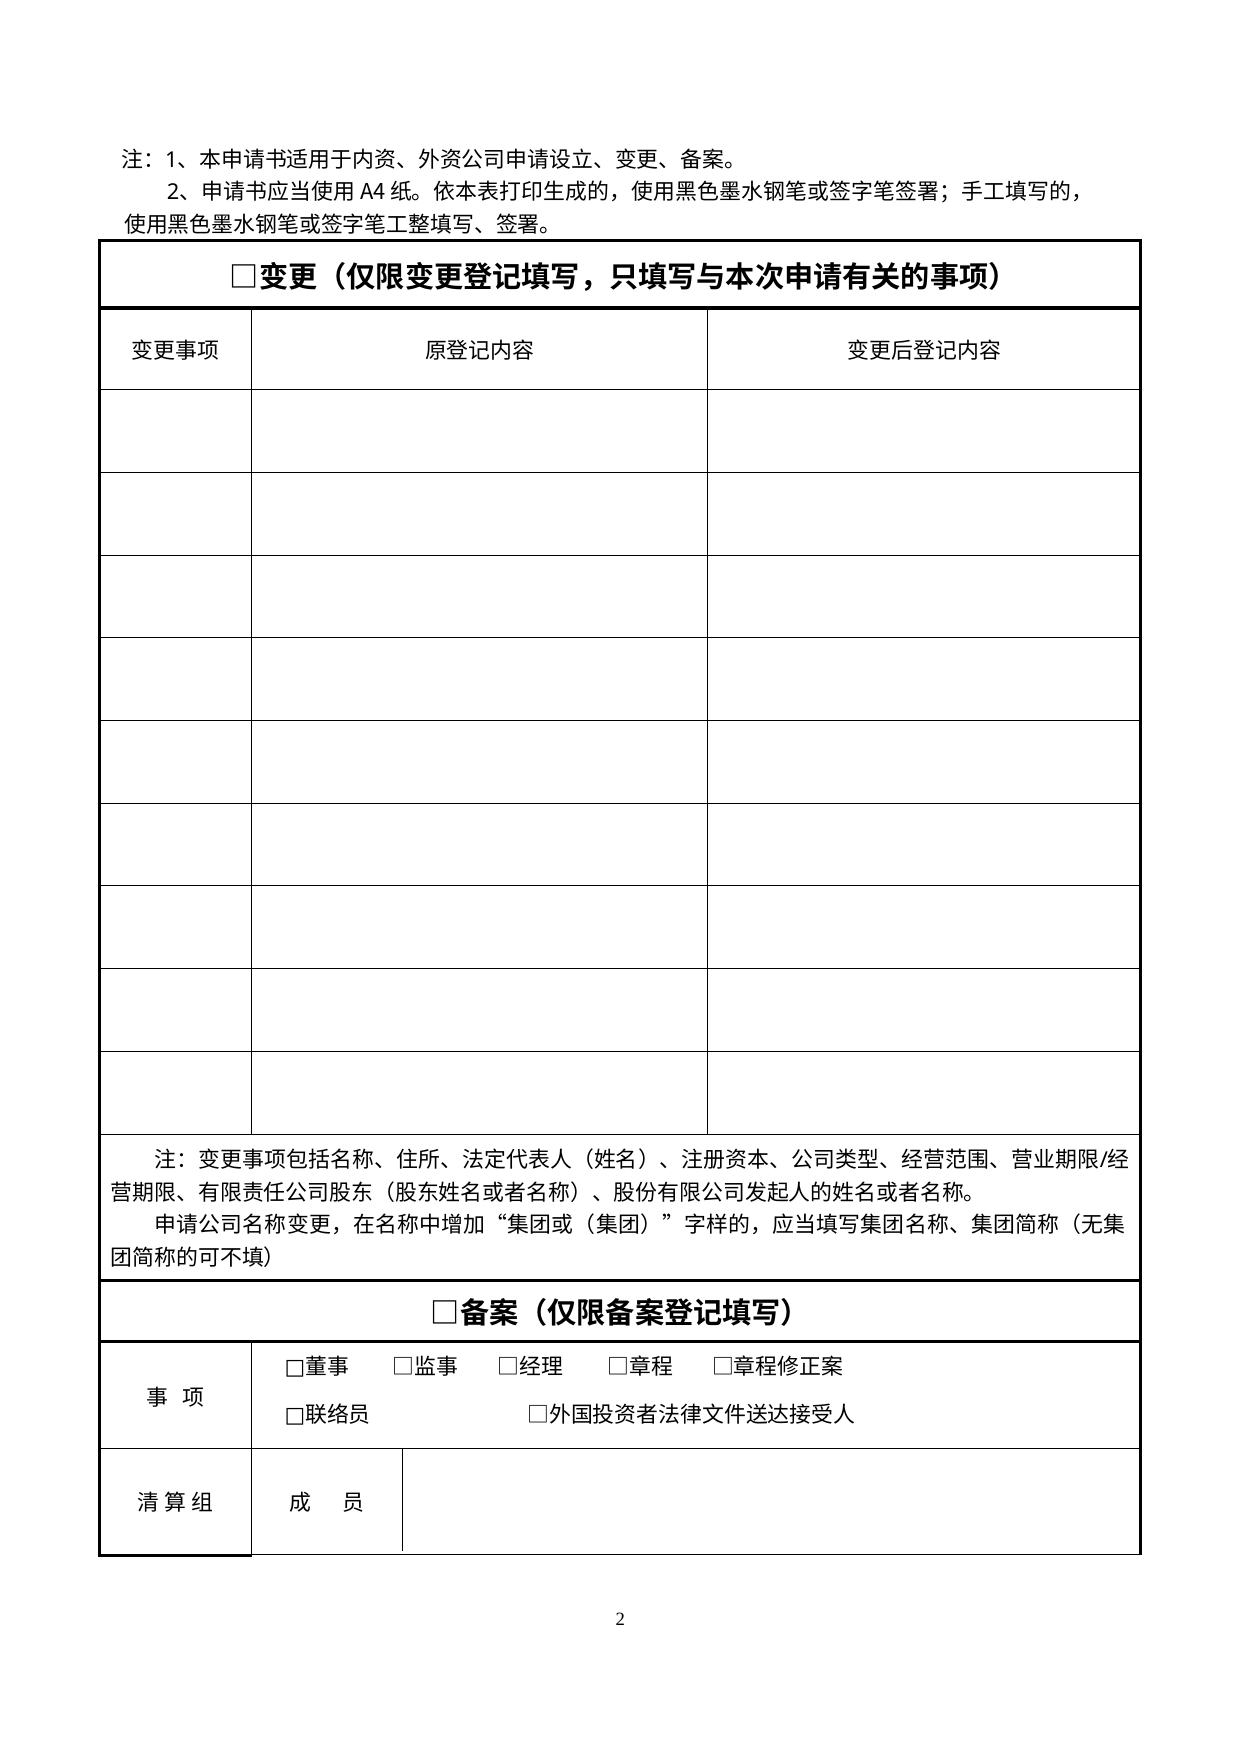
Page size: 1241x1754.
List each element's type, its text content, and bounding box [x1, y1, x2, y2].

table_cell [252, 473, 707, 554]
table_cell [101, 721, 251, 803]
table_cell [101, 1052, 251, 1133]
table_cell [252, 886, 707, 968]
table_cell 原登记内容 [252, 310, 707, 389]
table_cell 变更事项 [101, 310, 251, 389]
table_cell □备案（仅限备案登记填写） [101, 1282, 1139, 1340]
table_cell [252, 638, 707, 720]
text 2、申请书应当使用A4纸。依本表打印生成的，使用黑色墨水钢笔或签字笔签署；手工填写的，使用黑色墨水钢笔或签字笔工整填写、签署。 [124, 174, 1096, 239]
table_cell [252, 721, 707, 803]
table_cell 事 项 [101, 1343, 251, 1448]
table_cell [252, 390, 707, 472]
text 注：1、本申请书适用于内资、外资公司申请设立、变更、备案。 [121, 142, 1096, 174]
table_cell [252, 556, 707, 637]
table_cell [403, 1449, 1139, 1553]
table_cell [252, 804, 707, 885]
table_cell 清 算 组 (清算委员会) [101, 1449, 251, 1553]
table_cell [708, 638, 1139, 720]
table_header □变更（仅限变更登记填写，只填写与本次申请有关的事项） [101, 242, 1139, 306]
table_cell [101, 390, 251, 472]
table_cell [708, 556, 1139, 637]
table_cell [708, 473, 1139, 554]
table_cell [252, 1052, 707, 1133]
table_cell □董事 □监事 □经理 □章程 □章程修正案 □联络员 □外国投资者法律文件送达接受人 [252, 1343, 1139, 1448]
table_cell [708, 1052, 1139, 1133]
table_cell [101, 886, 251, 968]
table_cell [101, 556, 251, 637]
table_cell 注：变更事项包括名称、住所、法定代表人（姓名）、注册资本、公司类型、经营范围、营业期限/经营期限、有限责任公司股东（股东姓名或者名称）、股份有限公司发起人的姓名或者名称。 申请公司名称变更，在名称中增加“集团或（集团）”字样的，应当填写集团名称、集团简称（无集团简称的可不填） [101, 1135, 1139, 1279]
table_cell [252, 969, 707, 1051]
table_cell [708, 969, 1139, 1051]
table_cell [101, 804, 251, 885]
table_cell 变更后登记内容 [708, 310, 1139, 389]
table_cell [708, 721, 1139, 803]
table_cell [708, 886, 1139, 968]
table_cell [708, 390, 1139, 472]
table_cell [101, 473, 251, 554]
table_cell [101, 969, 251, 1051]
table_cell [101, 638, 251, 720]
table_cell [708, 804, 1139, 885]
table_cell 成 员 [252, 1449, 402, 1553]
